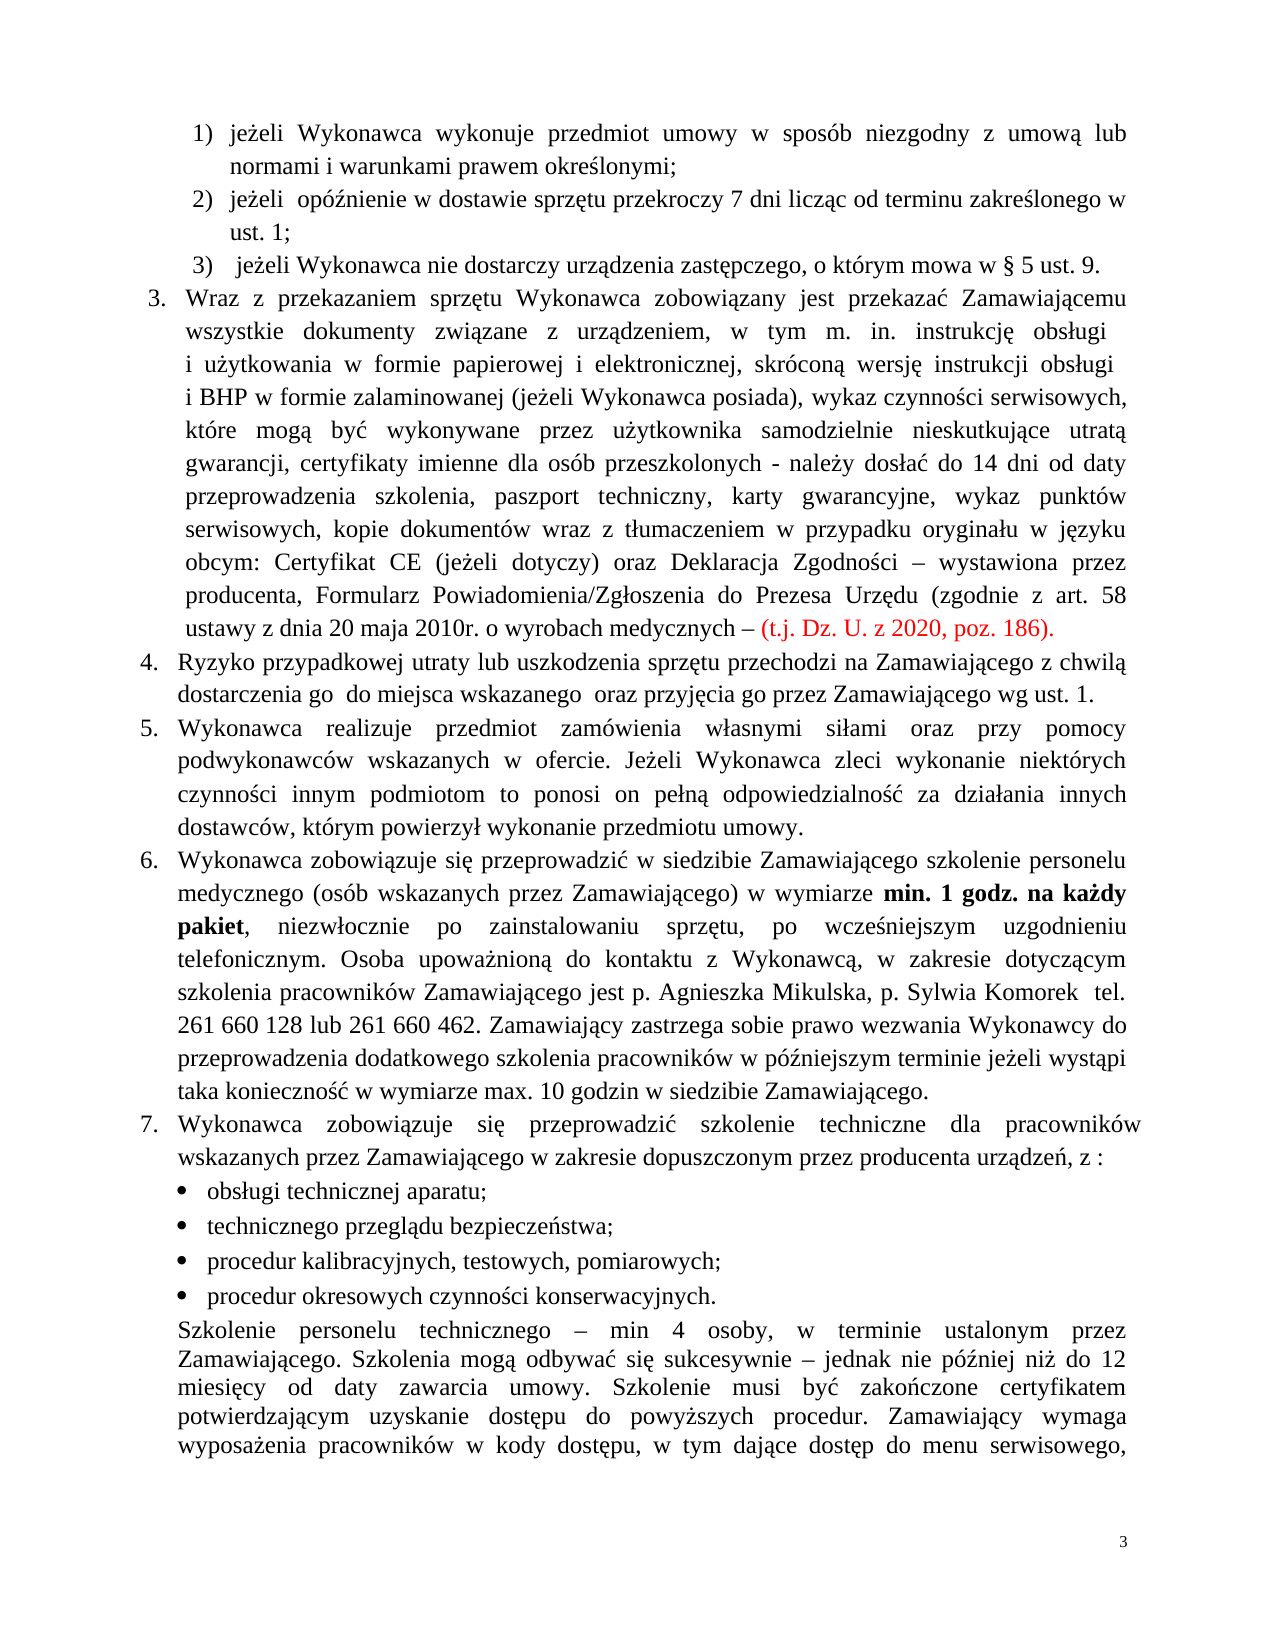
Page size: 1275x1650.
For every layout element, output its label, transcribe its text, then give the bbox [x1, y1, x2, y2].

list procedur kalibracyjnych, testowych, pomiarowych; [177, 1245, 1127, 1275]
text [177, 1315, 1127, 1459]
list Wykonawca zobowiązuje się przeprowadzić w siedzibie Zamawiającego szkolenie personelu medycznego (osób wskazanych przez Zamawiającego) w wymiarze min. 1 godz. na każdy pakiet, niezwłocznie po zainstalowaniu sprzętu, po wcześniejszym uzgodnieniu telefonicznym. Osoba upoważnioną do kontaktu z Wykonawcą, w zakresie dotyczącym szkolenia pracowników Zamawiającego jest p. Agnieszka Mikulska, p. Sylwia Komorek tel. 261 660 128 lub 261 660 462. Zamawiający zastrzega sobie prawo wezwania Wykonawcy do przeprowadzenia dodatkowego szkolenia pracowników w późniejszym terminie jeżeli wystąpi taka konieczność w wymiarze max. 10 godzin w siedzibie Zamawiającego. [140, 845, 1127, 1104]
list procedur okresowych czynności konserwacyjnych. [177, 1280, 1127, 1310]
list technicznego przeglądu bezpieczeństwa; [177, 1210, 1127, 1240]
list obsługi technicznej aparatu; [177, 1175, 1127, 1205]
list Wraz z przekazaniem sprzętu Wykonawca zobowiązany jest przekazać Zamawiającemu wszystkie dokumenty związane z urządzeniem, w tym m. in. instrukcję obsługi i użytkowania w formie papierowej i elektronicznej, skróconą wersję instrukcji obsługi i BHP w formie zalaminowanej (jeżeli Wykonawca posiada), wykaz czynności serwisowych, które mogą być wykonywane przez użytkownika samodzielnie nieskutkujące utratą gwarancji, certyfikaty imienne dla osób przeszkolonych - należy dosłać do 14 dni od daty przeprowadzenia szkolenia, paszport techniczny, karty gwarancyjne, wykaz punktów serwisowych, kopie dokumentów wraz z tłumaczeniem w przypadku oryginału w języku obcym: Certyfikat CE (jeżeli dotyczy) oraz Deklaracja Zgodności – wystawiona przez producenta, Formularz Powiadomienia/Zgłoszenia do Prezesa Urzędu (zgodnie z art. 58 ustawy z dnia 20 maja 2010r. o wyrobach medycznych – (t.j. Dz. U. z 2020, poz. 186). [148, 283, 1127, 642]
list Wykonawca realizuje przedmiot zamówienia własnymi siłami oraz przy pomocy podwykonawców wskazanych w ofercie. Jeżeli Wykonawca zleci wykonanie niektórych czynności innym podmiotom to ponosi on pełną odpowiedzialność za działania innych dostawców, którym powierzył wykonanie przedmiotu umowy. [140, 713, 1127, 840]
list jeżeli opóźnienie w dostawie sprzętu przekroczy 7 dni licząc od terminu zakreślonego w ust. 1; [192, 184, 1127, 246]
list Wykonawca zobowiązuje się przeprowadzić szkolenie techniczne dla pracowników wskazanych przez Zamawiającego w zakresie dopuszczonym przez producenta urządzeń, z : [140, 1109, 1142, 1171]
list jeżeli Wykonawca nie dostarczy urządzenia zastępczego, o którym mowa w § 5 ust. 9. [192, 250, 1127, 279]
list Ryzyko przypadkowej utraty lub uszkodzenia sprzętu przechodzi na Zamawiającego z chwilą dostarczenia go do miejsca wskazanego oraz przyjęcia go przez Zamawiającego wg ust. 1. [140, 647, 1127, 708]
list jeżeli Wykonawca wykonuje przedmiot umowy w sposób niezgodny z umową lub normami i warunkami prawem określonymi; [192, 118, 1127, 180]
